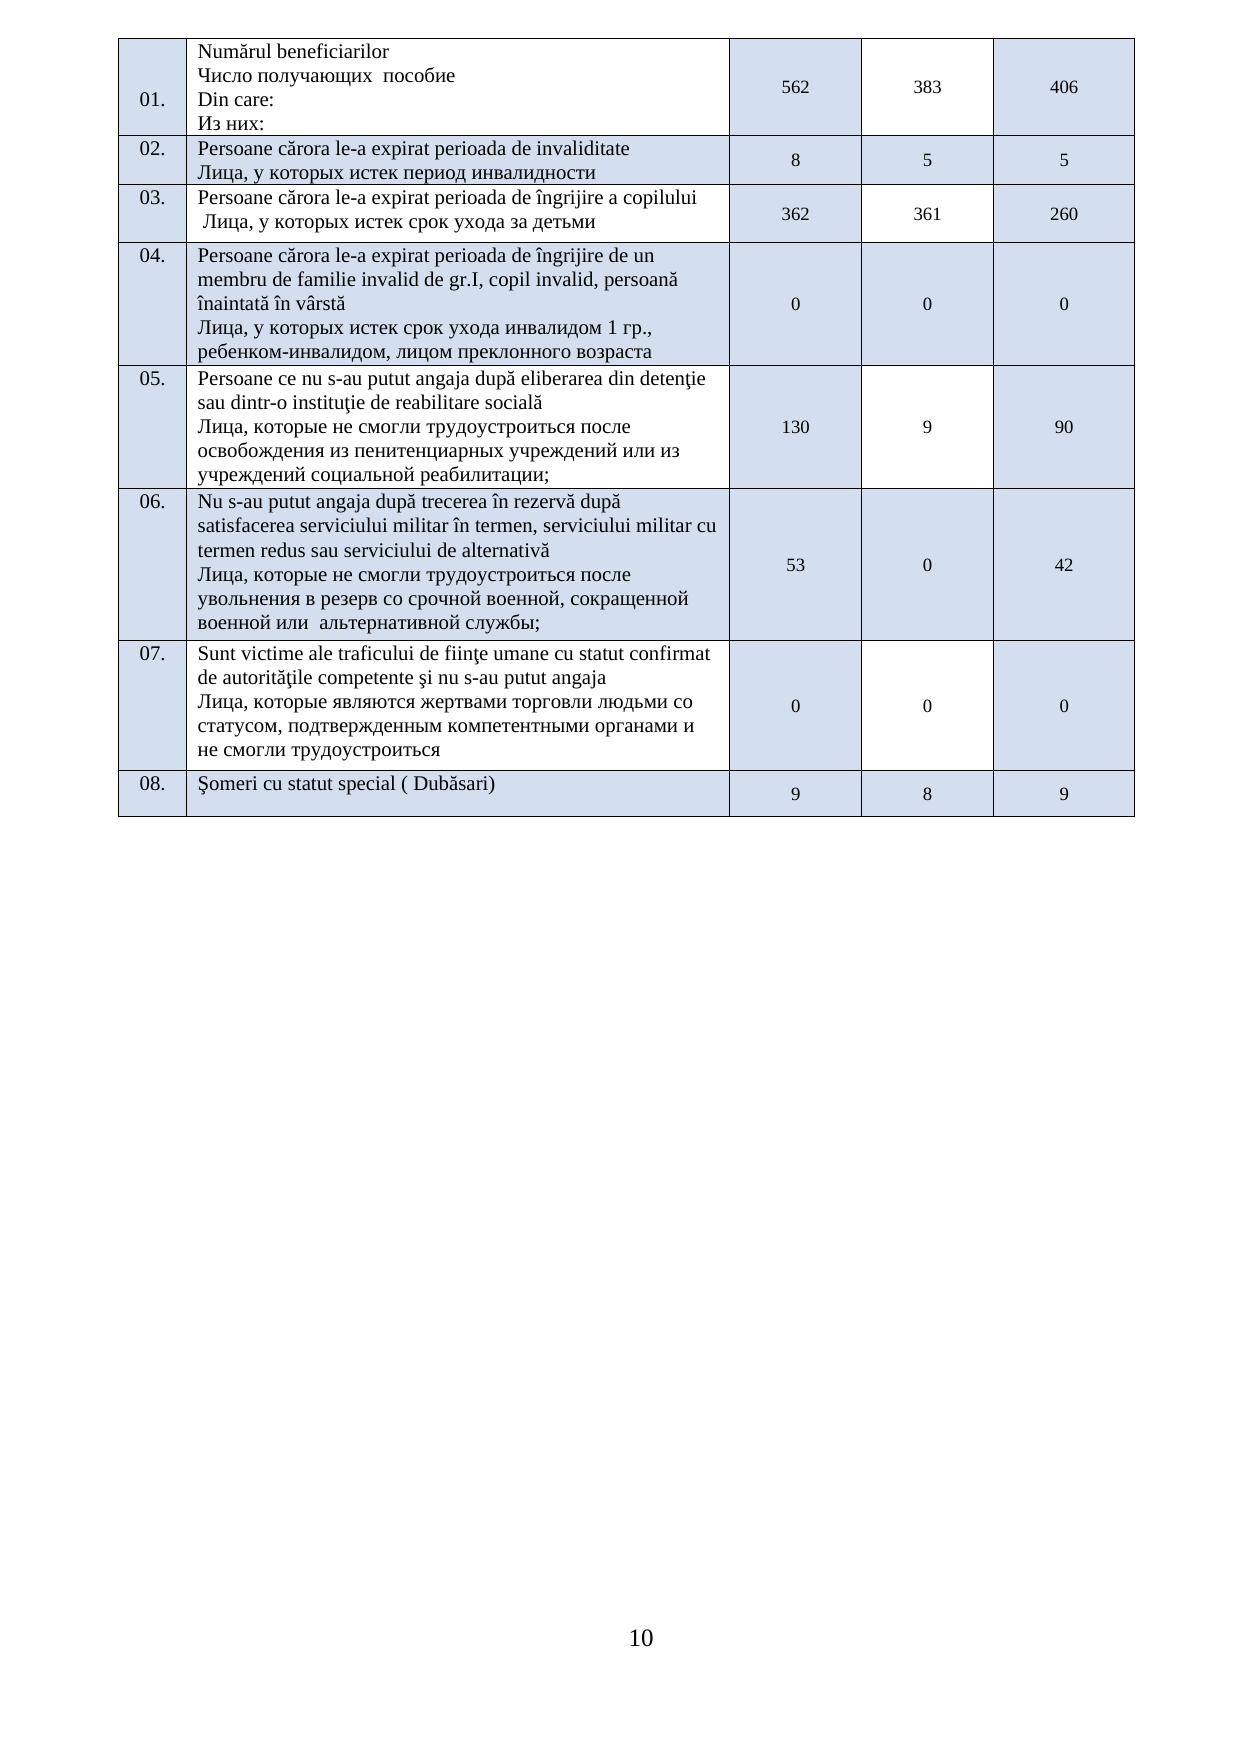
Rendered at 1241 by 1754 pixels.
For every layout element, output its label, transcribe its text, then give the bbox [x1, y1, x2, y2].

table_cell Persoane cărora le-a expirat perioada de invaliditate Лица, у которых истек период инвалидности [187, 136, 729, 184]
table_cell 0 [994, 641, 1134, 770]
table_cell 05. [119, 366, 186, 488]
table_cell 362 [730, 185, 861, 242]
table_cell 0 [730, 641, 861, 770]
table_cell 01. [119, 39, 186, 135]
table_cell 06. [119, 489, 186, 640]
table_cell 04. [119, 243, 186, 365]
table_cell Numărul beneficiarilor Число получающих пособие Din care: Из них: [187, 39, 729, 135]
table_cell 383 [862, 39, 993, 135]
table_cell 5 [862, 136, 993, 184]
table_cell 9 [994, 771, 1134, 816]
table_cell 0 [862, 489, 993, 640]
table_cell 02. [119, 136, 186, 184]
table_cell Persoane cărora le-a expirat perioada de îngrijire de un membru de familie invalid de gr.I, copil invalid, persoană înaintată în vârstă Лица, у которых истек срок ухода инвалидом 1 гр., ребенком-инвалидом, лицом преклонного возраста [187, 243, 729, 365]
table_cell 8 [862, 771, 993, 816]
table_cell 0 [730, 243, 861, 365]
table_cell Persoane cărora le-a expirat perioada de îngrijire a copilului Лица, у которых истек срок ухода за детьми [187, 185, 729, 242]
table_cell Şomeri cu statut special ( Dubăsari) [187, 771, 729, 816]
table_cell 07. [119, 641, 186, 770]
table_cell 0 [862, 641, 993, 770]
table_cell 08. [119, 771, 186, 816]
table_cell Nu s-au putut angaja după trecerea în rezervă după satisfacerea serviciului militar în termen, serviciului militar cu termen redus sau serviciului de alternativă Лица, которые не смогли трудоустроиться после увольнения в резерв со срочной военной, сокращенной военной или альтернативной службы; [187, 489, 729, 640]
table_cell 5 [994, 136, 1134, 184]
table_cell Persoane ce nu s-au putut angaja după eliberarea din detenţie sau dintr-o instituţie de reabilitare socială Лица, которые не смогли трудоустроиться после освобождения из пенитенциарных учреждений или из учреждений социальной реабилитации; [187, 366, 729, 488]
table_cell 562 [730, 39, 861, 135]
table_cell 9 [862, 366, 993, 488]
table_cell 130 [730, 366, 861, 488]
table_cell 42 [994, 489, 1134, 640]
table_cell 9 [730, 771, 861, 816]
table_cell 53 [730, 489, 861, 640]
table_cell 361 [862, 185, 993, 242]
table_cell 260 [994, 185, 1134, 242]
table_cell 0 [862, 243, 993, 365]
table_cell Sunt victime ale traficului de fiinţe umane cu statut confirmat de autorităţile competente şi nu s-au putut angaja Лица, которые являются жертвами торговли людьми со статусом, подтвержденным компетентными органами и не смогли трудоустроиться [187, 641, 729, 770]
table_cell 03. [119, 185, 186, 242]
table_cell 90 [994, 366, 1134, 488]
table_cell 406 [994, 39, 1134, 135]
table_cell 0 [994, 243, 1134, 365]
table_cell 8 [730, 136, 861, 184]
